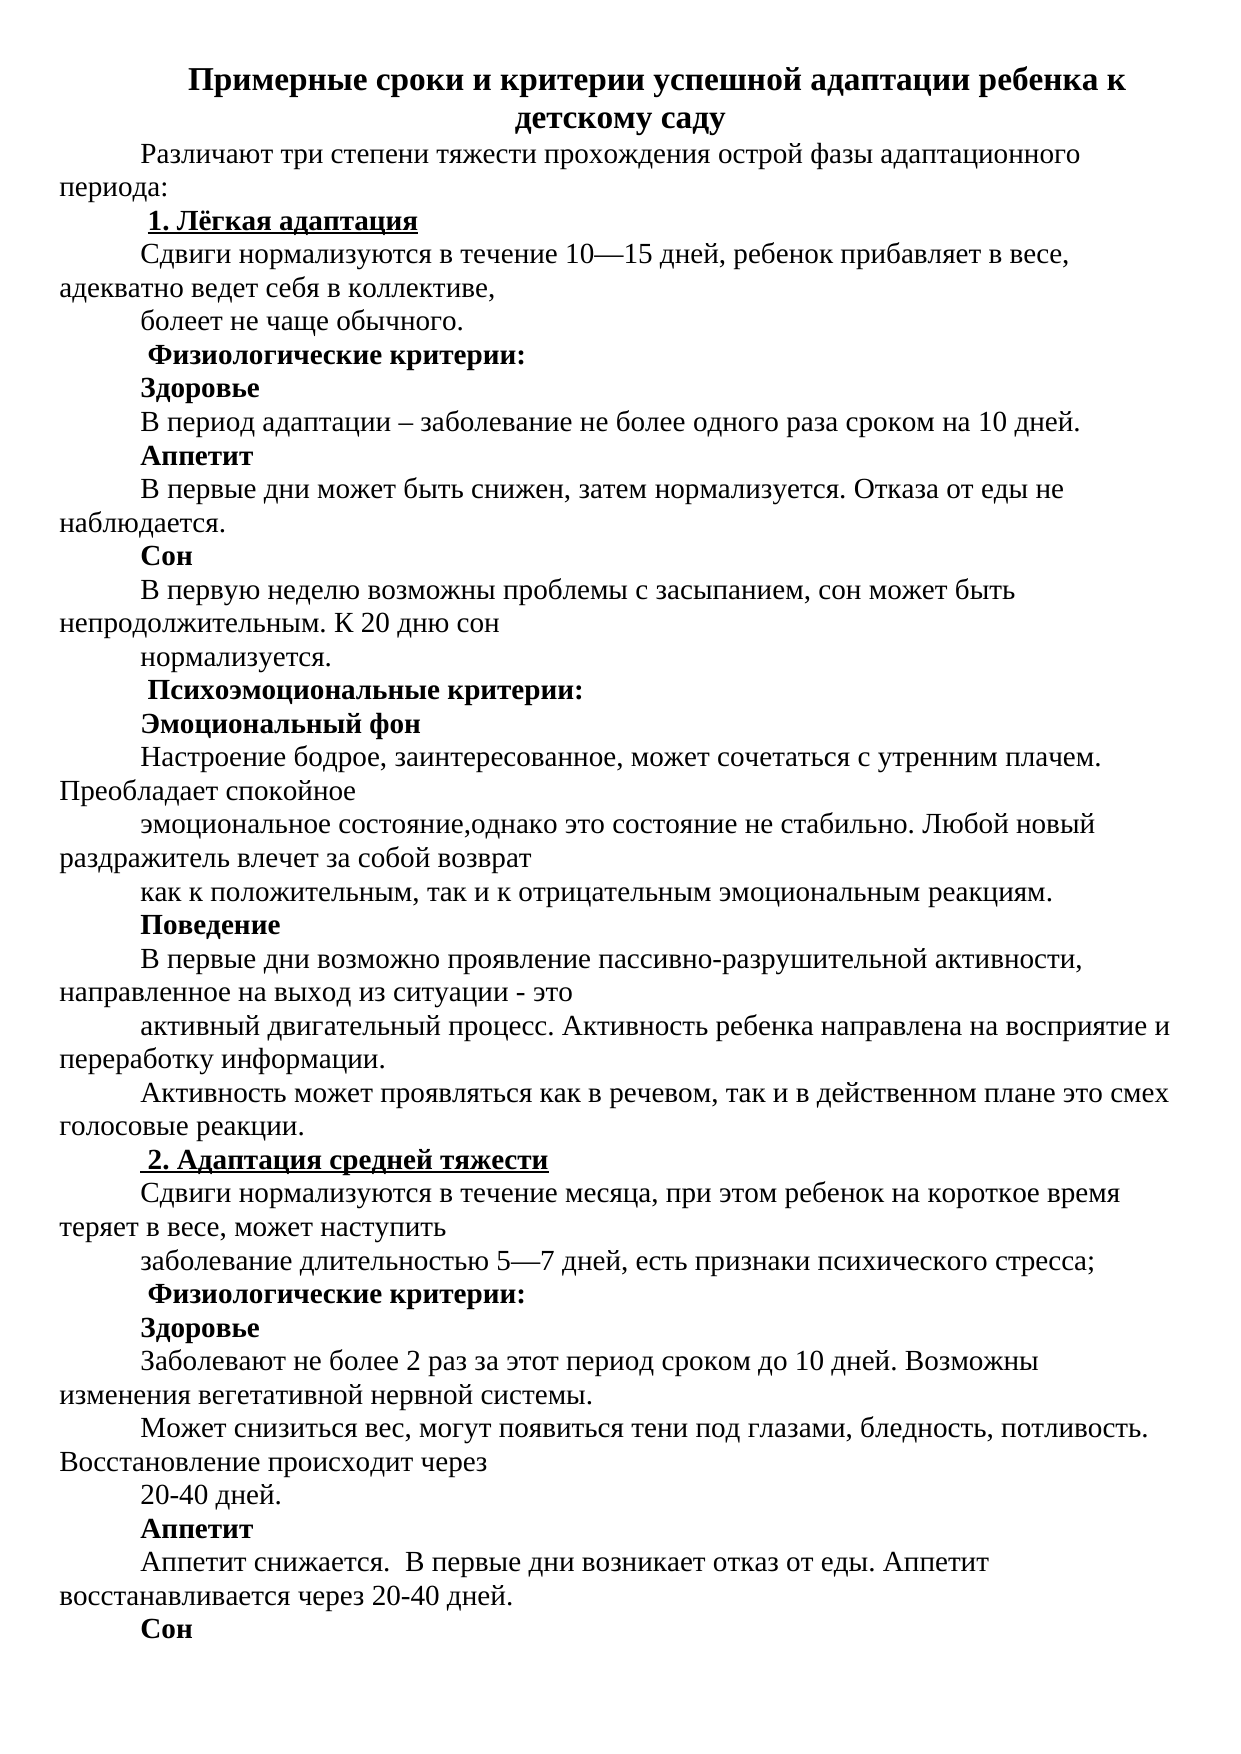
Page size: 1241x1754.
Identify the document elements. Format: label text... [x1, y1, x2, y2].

text 1. Лёгкая адаптация [59, 203, 1181, 236]
text Аппетит снижается. В первые дни возникает отказ от еды. Аппетит восстанавливается через 20-40 дней. [59, 1544, 1181, 1612]
text Примерные сроки и критерии успешной адаптации ребенка к детскому саду [59, 59, 1181, 136]
text В период адаптации – заболевание не более одного раза сроком на 10 дней. [59, 404, 1181, 438]
text болеет не чаще обычного. [59, 303, 1181, 337]
text нормализуется. [59, 639, 1181, 672]
text Заболевают не более 2 раз за этот период сроком до 10 дней. Возможны изменения вегетативной нервной системы. [59, 1343, 1181, 1410]
text В первую неделю возможны проблемы с засыпанием, сон может быть непродолжительным. К 20 дню сон [59, 572, 1181, 639]
text Аппетит [59, 438, 1181, 471]
text Настроение бодрое, заинтересованное, может сочетаться с утренним плачем. Преобладает спокойное [59, 739, 1181, 807]
text Эмоциональный фон [59, 706, 1181, 739]
text В первые дни может быть снижен, затем нормализуется. Отказа от еды не наблюдается. [59, 471, 1181, 538]
text Активность может проявляться как в речевом, так и в действенном плане это смех голосовые реакции. [59, 1075, 1181, 1142]
text Поведение [59, 907, 1181, 941]
text Здоровье [59, 371, 1181, 404]
text Различают три степени тяжести прохождения острой фазы адаптационного периода: [59, 136, 1181, 203]
text Может снизиться вес, могут появиться тени под глазами, бледность, потливость. Восстановление происходит через [59, 1410, 1181, 1477]
text эмоциональное состояние,однако это состояние не стабильно. Любой новый раздражитель влечет за собой возврат [59, 807, 1181, 874]
text заболевание длительностью 5—7 дней, есть признаки психического стресса; [59, 1243, 1181, 1276]
text Сдвиги нормализуются в течение месяца, при этом ребенок на короткое время теряет в весе, может наступить [59, 1176, 1181, 1243]
text активный двигательный процесс. Активность ребенка направлена на восприятие и переработку информации. [59, 1008, 1181, 1075]
text 2. Адаптация средней тяжести [59, 1142, 1181, 1176]
text Аппетит [59, 1511, 1181, 1544]
text как к положительным, так и к отрицательным эмоциональным реакциям. [59, 874, 1181, 907]
text В первые дни возможно проявление пассивно-разрушительной активности, направленное на выход из ситуации - это [59, 941, 1181, 1008]
text Сон [59, 1612, 1181, 1645]
text Физиологические критерии: [59, 1276, 1181, 1310]
text Сдвиги нормализуются в течение 10—15 дней, ребенок прибавляет в весе, адекватно ведет себя в коллективе, [59, 236, 1181, 303]
text Психоэмоциональные критерии: [59, 672, 1181, 706]
text Здоровье [59, 1310, 1181, 1343]
text Сон [59, 538, 1181, 572]
text 20-40 дней. [59, 1477, 1181, 1511]
text Физиологические критерии: [59, 337, 1181, 371]
